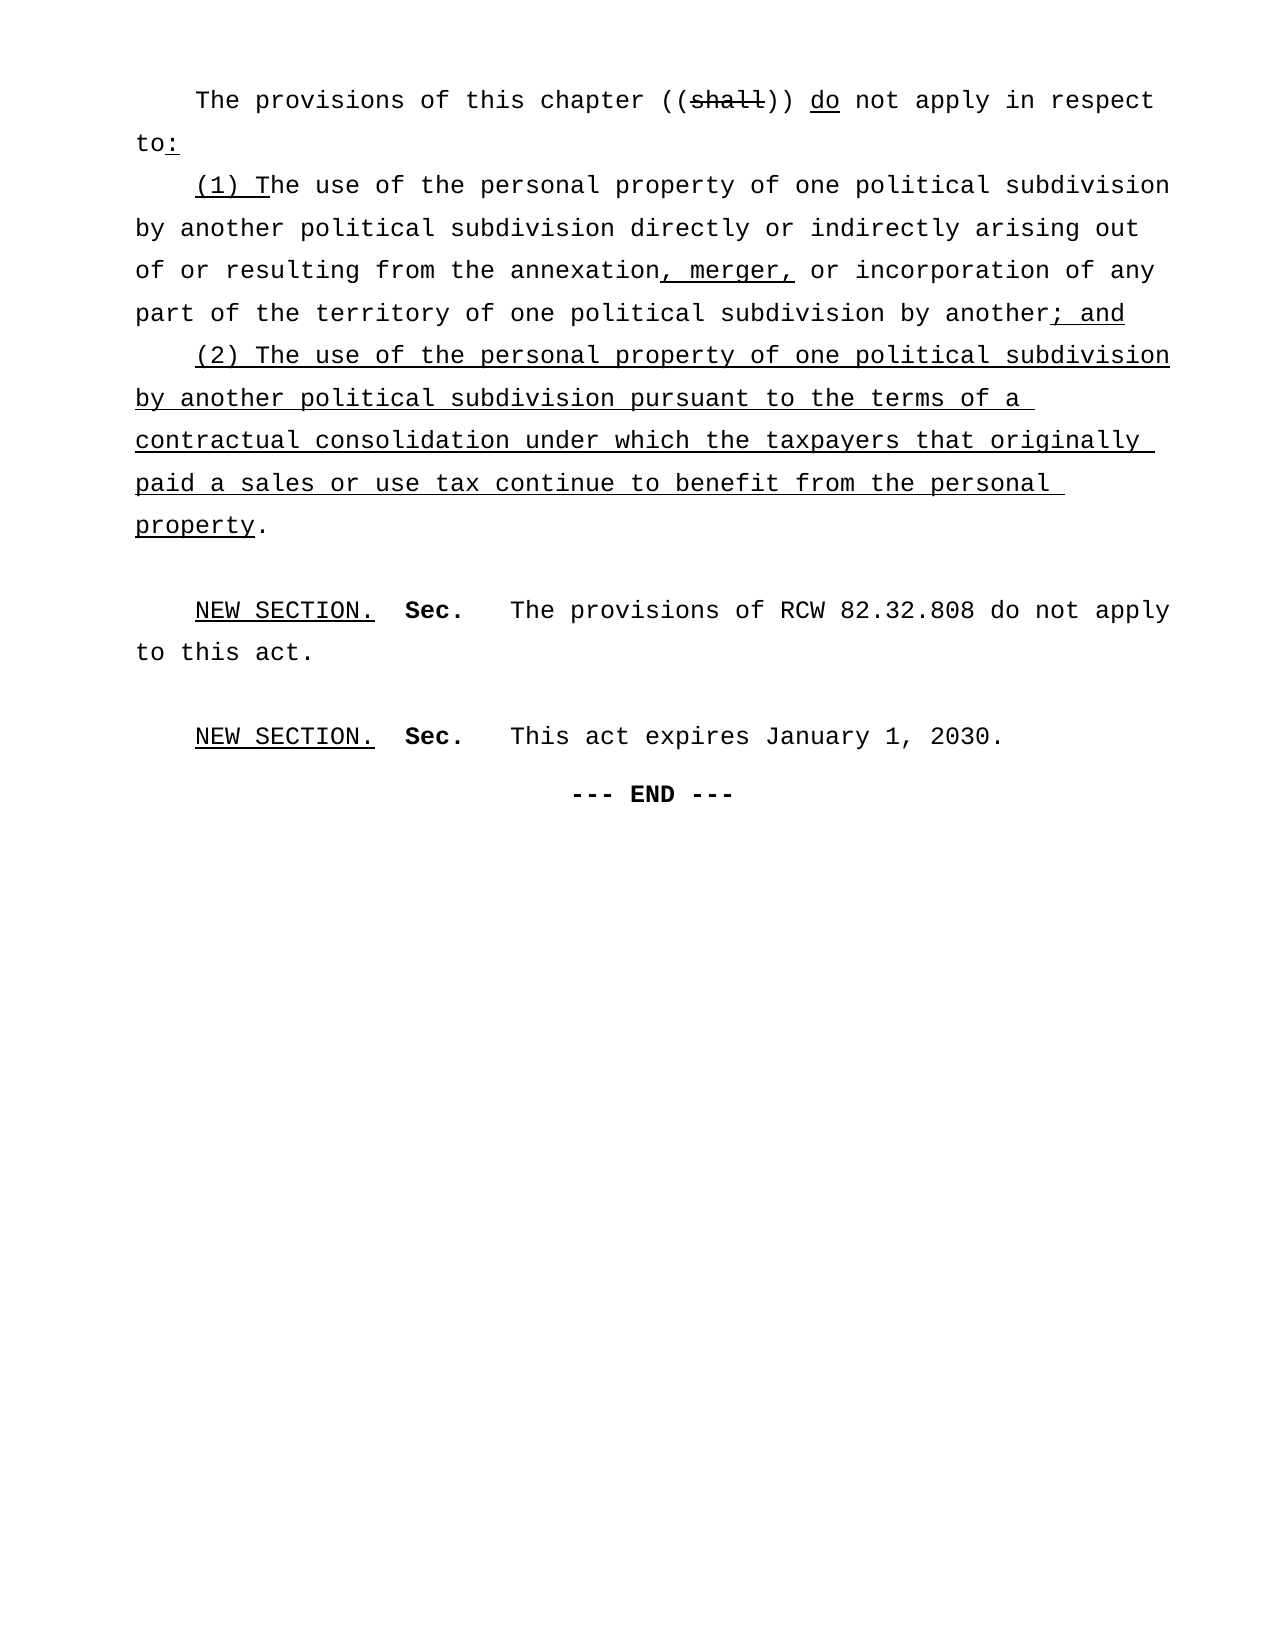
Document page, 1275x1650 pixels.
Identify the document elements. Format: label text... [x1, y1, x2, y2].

text (1) The use of the personal property of one political subdivision by another political subdivision directly or indirectly arising out of or resulting from the annexation, merger, or incorporation of any part of the territory of one political subdivision by another; and [135, 160, 1170, 330]
text (2) The use of the personal property of one political subdivision by another political subdivision pursuant to the terms of a contractual consolidation under which the taxpayers that originally paid a sales or use tax continue to benefit from the personal property. [135, 330, 1170, 542]
text NEW SECTION. Sec. The provisions of RCW 82.32.808 do not apply to this act. [135, 584, 1170, 669]
text --- END --- [135, 782, 1170, 810]
text The provisions of this chapter ((shall)) do not apply in respect to: [135, 75, 1170, 160]
text NEW SECTION. Sec. This act expires January 1, 2030. [135, 711, 1170, 753]
